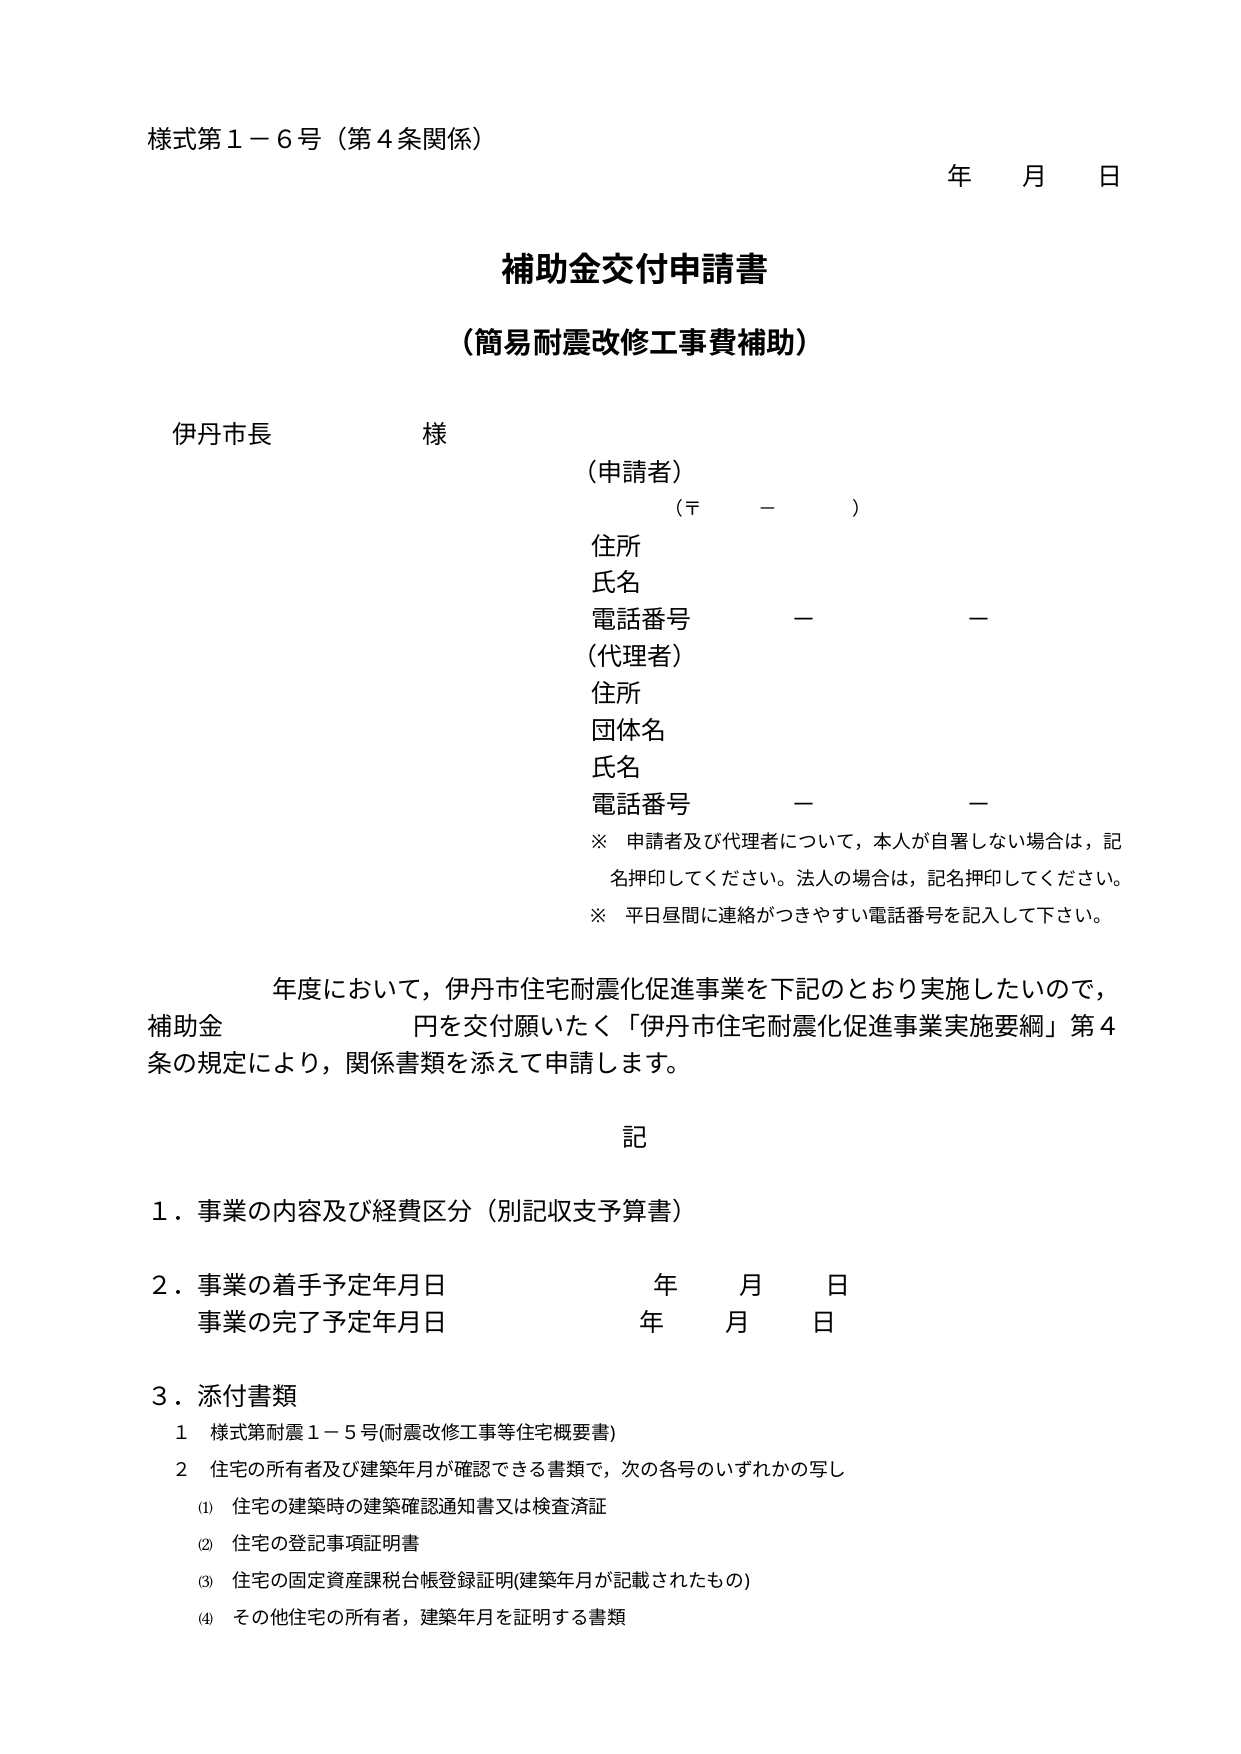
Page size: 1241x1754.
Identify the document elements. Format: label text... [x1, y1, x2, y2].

text 伊丹市長 様 [148, 415, 1122, 452]
text 団体名 [148, 711, 1122, 747]
text 様式第１－６号（第４条関係） [148, 119, 1122, 156]
text ⑶ 住宅の固定資産課税台帳登録証明(建築年月が記載されたもの) [198, 1561, 1122, 1598]
text （申請者） [148, 452, 1122, 489]
text ⑴ 住宅の建築時の建築確認通知書又は検査済証 [198, 1487, 1122, 1524]
text 住所 [148, 673, 1122, 711]
text 補助金交付申請書 [148, 230, 1122, 304]
text 事業の完了予定年月日 年 月 日 [148, 1302, 1122, 1339]
text ※ 申請者及び代理者について，本人が自署しない場合は，記名押印してください。法人の場合は，記名押印してください。 [591, 821, 1122, 895]
text 住所 [148, 526, 1122, 563]
text ２ 住宅の所有者及び建築年月が確認できる書類で，次の各号のいずれかの写し [173, 1450, 1122, 1487]
text １ 様式第耐震１－５号(耐震改修工事等住宅概要書) [173, 1413, 1122, 1450]
text 年度において，伊丹市住宅耐震化促進事業を下記のとおり実施したいので，補助金 円を交付願いたく「伊丹市住宅耐震化促進事業実施要綱」第４条の規定により，関係書類を添えて申請します。 [148, 969, 1122, 1080]
text ３．添付書類 [148, 1376, 1122, 1413]
text 電話番号 － － [148, 599, 1122, 637]
text 氏名 [148, 563, 1122, 599]
text １．事業の内容及び経費区分（別記収支予算書） [148, 1191, 1122, 1228]
subtitle 記 [148, 1117, 1122, 1154]
text 年 月 日 [148, 156, 1122, 193]
text （〒 － ） [148, 489, 1122, 526]
text ２．事業の着手予定年月日 年 月 日 [148, 1265, 1122, 1302]
text 電話番号 － － [148, 784, 1122, 821]
text 氏名 [148, 747, 1122, 784]
text ※ 平日昼間に連絡がつきやすい電話番号を記入して下さい。 [576, 895, 1122, 932]
text ⑵ 住宅の登記事項証明書 [198, 1524, 1122, 1561]
text （代理者） [148, 637, 1122, 673]
text ⑷ その他住宅の所有者，建築年月を証明する書類 [198, 1598, 1122, 1635]
text （簡易耐震改修工事費補助） [148, 304, 1122, 378]
